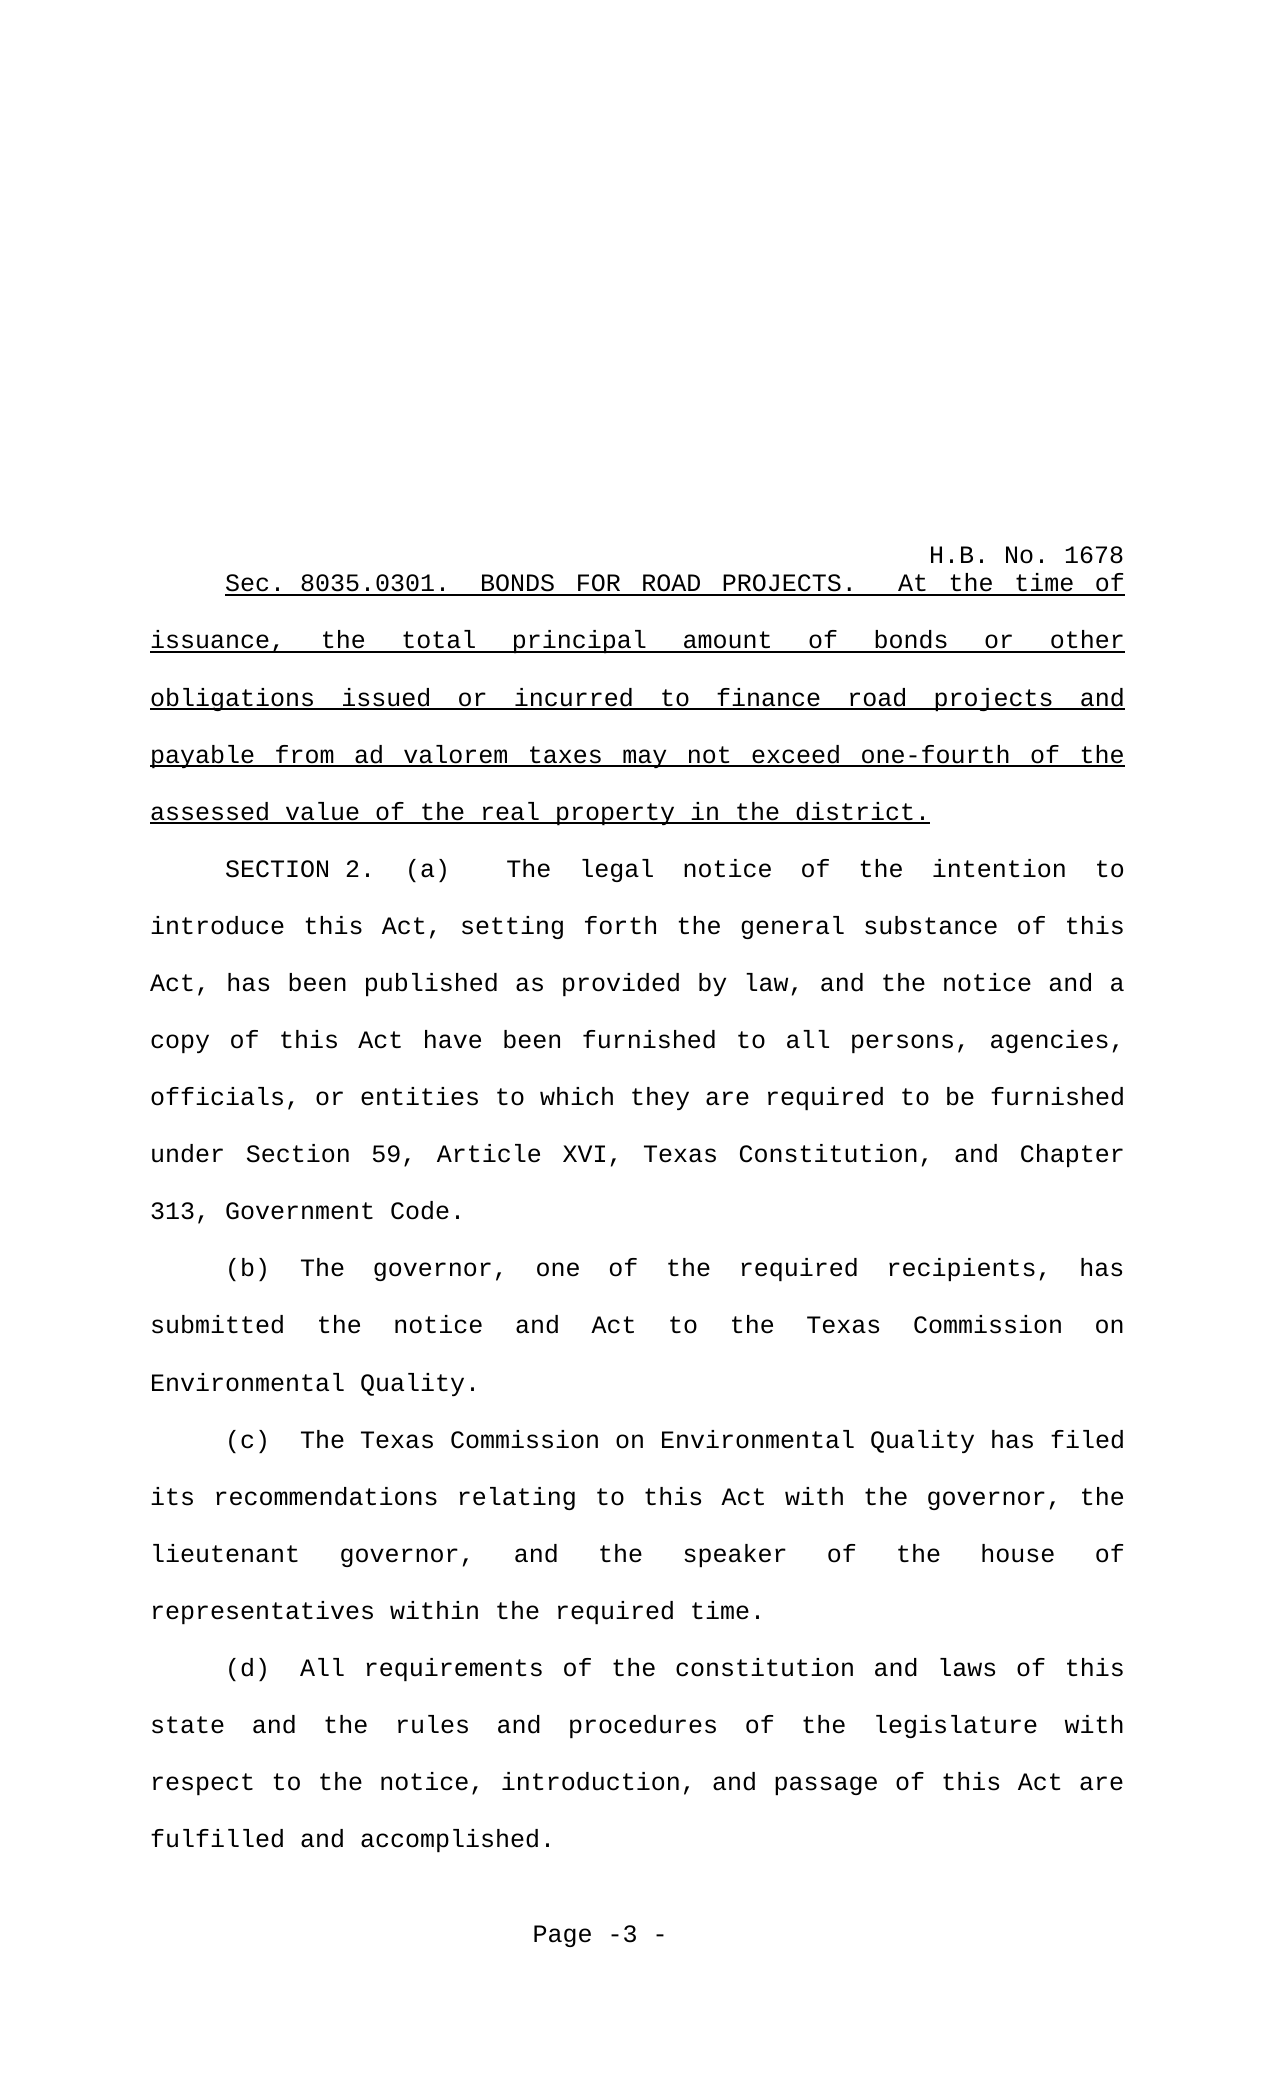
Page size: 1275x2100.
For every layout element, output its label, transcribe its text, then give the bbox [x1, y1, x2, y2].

text SECTION 2. (a) The legal notice of the intention to introduce this Act, setting forth the general substance of this Act, has been published as provided by law, and the notice and a copy of this Act have been furnished to all persons, agencies, officials, or entities to which they are required to be furnished under Section 59, Article XVI, Texas Constitution, and Chapter 313, Government Code. [150, 856, 1125, 1227]
text Sec. 8035.0301. BONDS FOR ROAD PROJECTS. At the time of issuance, the total principal amount of bonds or other obligations issued or incurred to finance road projects and payable from ad valorem taxes may not exceed one-fourth of the assessed value of the real property in the district. [150, 653, 1125, 708]
text Sec. 8035.0301. BONDS FOR ROAD PROJECTS. At the time of issuance, the total principal amount of bonds or other obligations issued or incurred to finance road projects and payable from ad valorem taxes may not exceed one-fourth of the assessed value of the real property in the district. [150, 571, 1125, 651]
text (d) All requirements of the constitution and laws of this state and the rules and procedures of the legislature with respect to the notice, introduction, and passage of this Act are fulfilled and accomplished. [150, 1655, 1125, 1855]
text Sec. 8035.0301. BONDS FOR ROAD PROJECTS. At the time of issuance, the total principal amount of bonds or other obligations issued or incurred to finance road projects and payable from ad valorem taxes may not exceed one-fourth of the assessed value of the real property in the district. [150, 767, 1125, 828]
text (c) The Texas Commission on Environmental Quality has filed its recommendations relating to this Act with the governor, the lieutenant governor, and the speaker of the house of representatives within the required time. [150, 1427, 1125, 1627]
text Sec. 8035.0301. BONDS FOR ROAD PROJECTS. At the time of issuance, the total principal amount of bonds or other obligations issued or incurred to finance road projects and payable from ad valorem taxes may not exceed one-fourth of the assessed value of the real property in the district. [150, 710, 1125, 765]
text (b) The governor, one of the required recipients, has submitted the notice and Act to the Texas Commission on Environmental Quality. [150, 1256, 1125, 1398]
